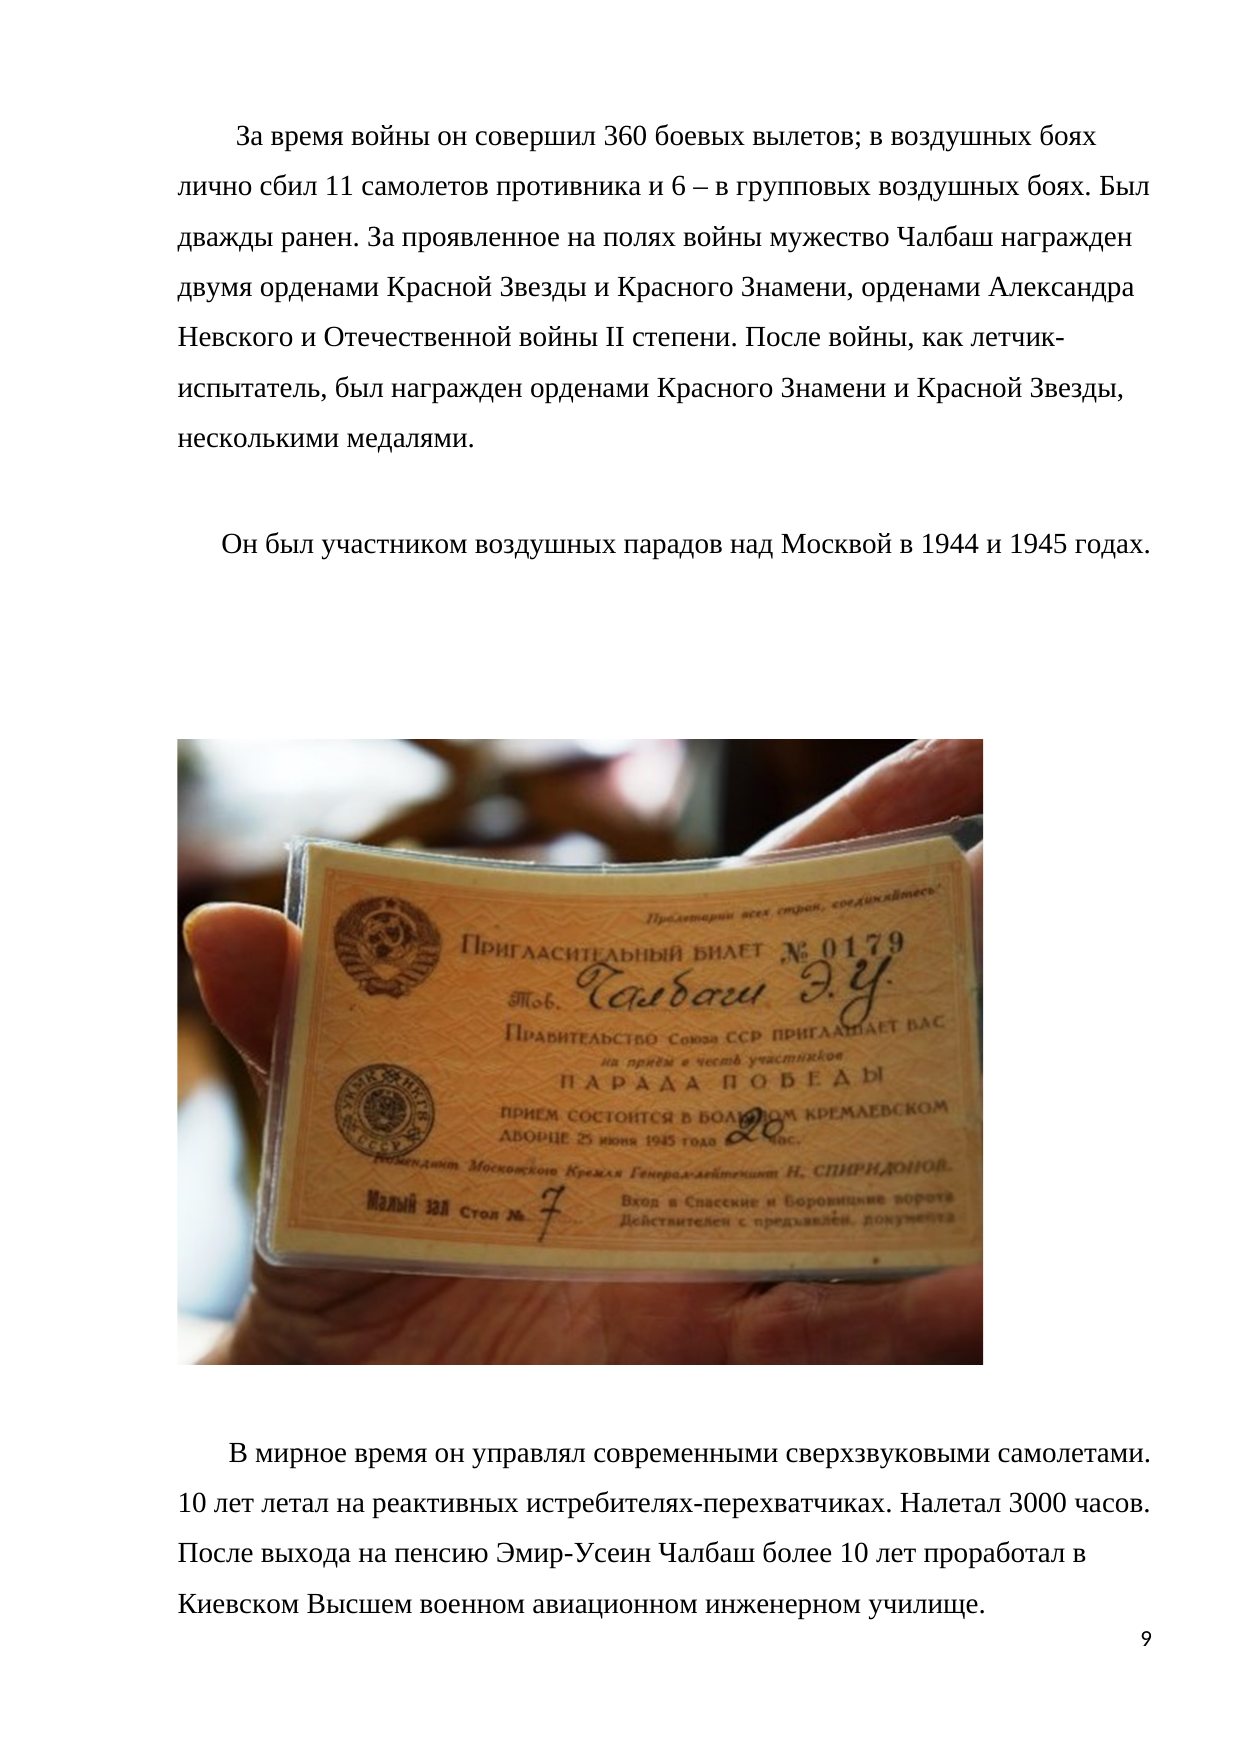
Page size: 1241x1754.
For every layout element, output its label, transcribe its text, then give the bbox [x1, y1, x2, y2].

text За время войны он совершил 360 боевых вылетов; в воздушных боях лично сбил 11 самолетов противника и 6 – в групповых воздушных боях. Был дважды ранен. За проявленное на полях войны мужество Чалбаш награжден двумя орденами Красной Звезды и Красного Знамени, орденами Александра Невского и Отечественной войны II степени. После войны, как летчик-испытатель, был награжден орденами Красного Знамени и Красной Звезды, несколькими медалями. [177, 118, 1152, 453]
picture [177, 739, 984, 1365]
text Он был участником воздушных парадов над Москвой в 1944 и 1945 годах. [177, 527, 1152, 560]
text В мирное время он управлял современными сверхзвуковыми самолетами. 10 лет летал на реактивных истребителях-перехватчиках. Налетал 3000 часов. После выхода на пенсию Эмир-Усеин Чалбаш более 10 лет проработал в Киевском Высшем военном авиационном инженерном училище. [177, 1435, 1152, 1619]
